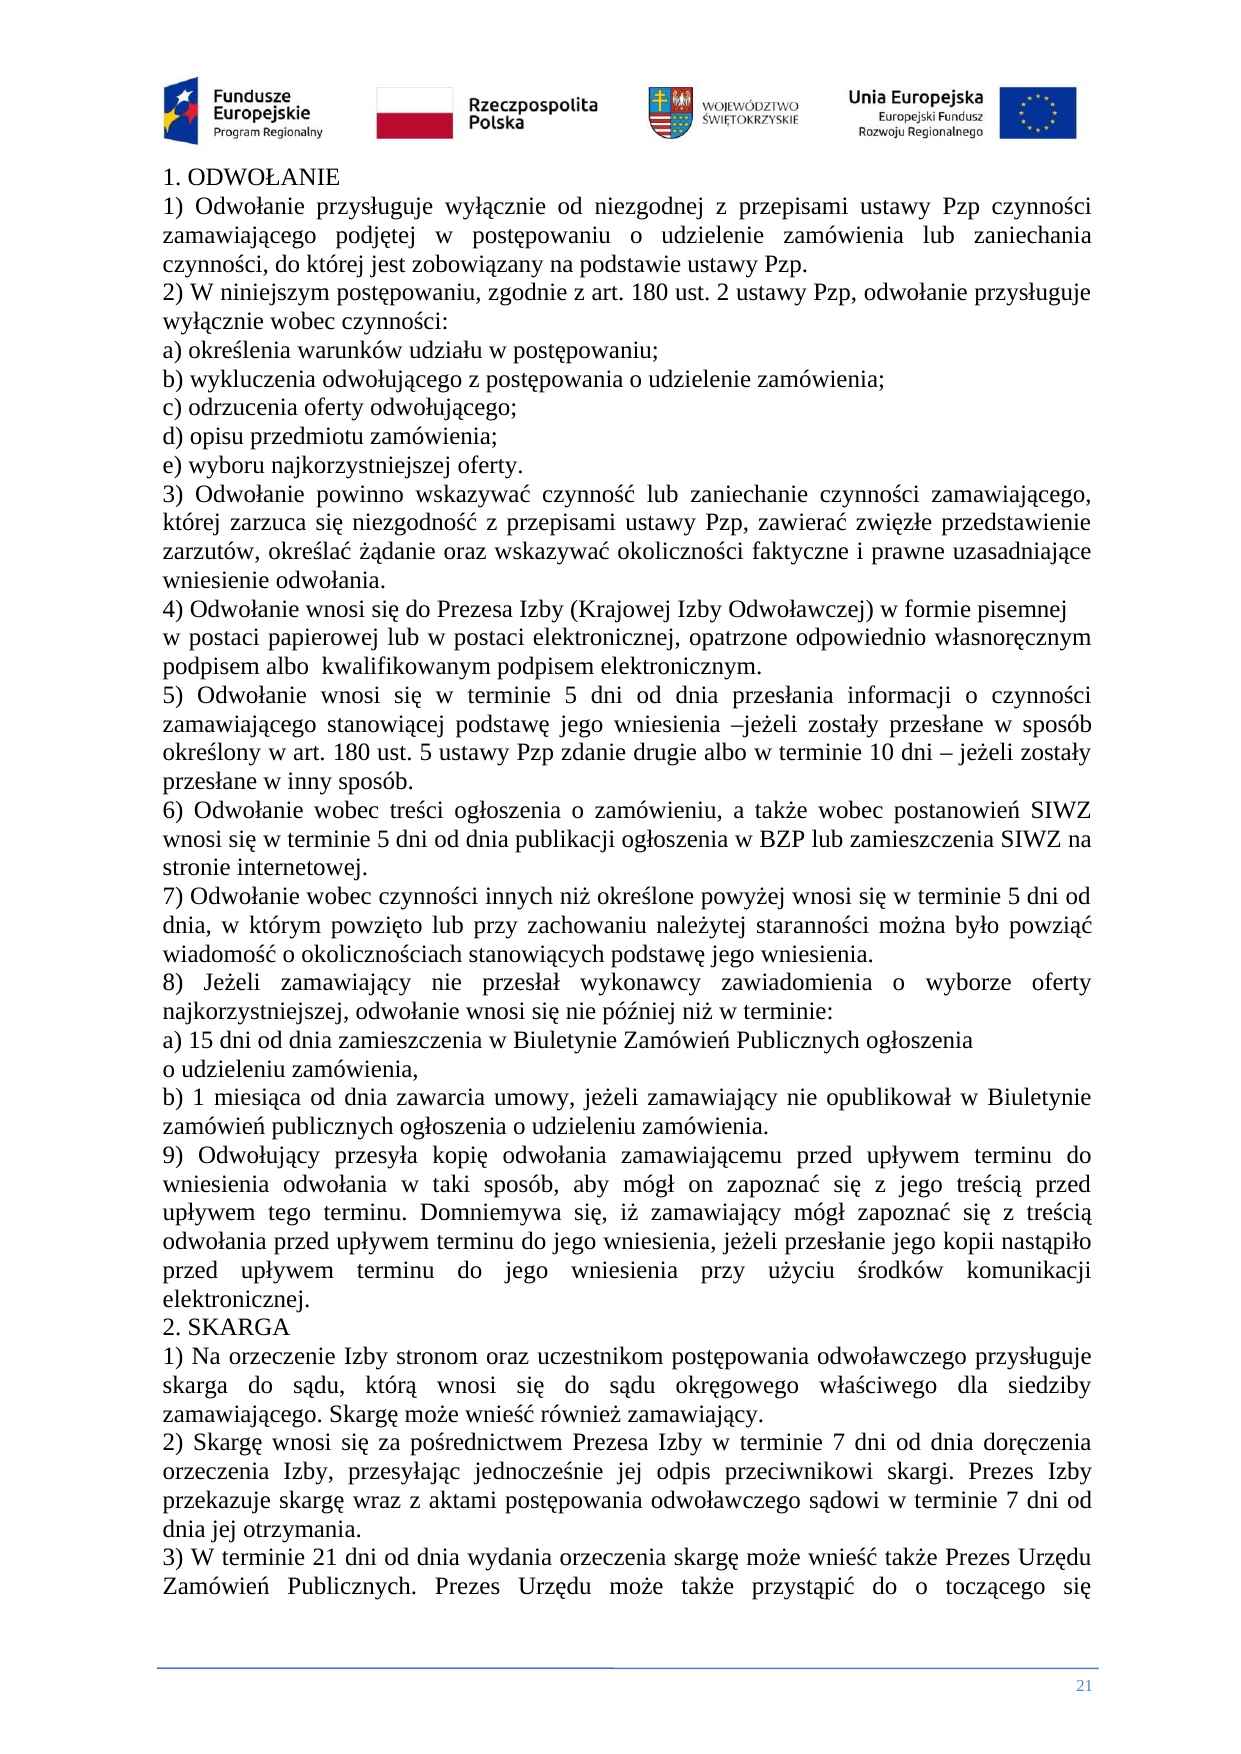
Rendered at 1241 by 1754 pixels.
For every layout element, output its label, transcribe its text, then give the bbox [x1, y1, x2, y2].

text 3) Odwołanie powinno wskazywać czynność lub zaniechanie czynności zamawiającego, której zarzuca się niezgodność z przepisami ustawy Pzp, zawierać zwięzłe przedstawienie zarzutów, określać żądanie oraz wskazywać okoliczności faktyczne i prawne uzasadniające wniesienie odwołania. [162, 479, 1093, 594]
text 1. ODWOŁANIE [162, 163, 1093, 191]
text 2) W niniejszym postępowaniu, zgodnie z art. 180 ust. 2 ustawy Pzp, odwołanie przysługuje wyłącznie wobec czynności: [162, 277, 1093, 335]
text e) wyboru najkorzystniejszej oferty. [162, 450, 1093, 479]
text 1) Odwołanie przysługuje wyłącznie od niezgodnej z przepisami ustawy Pzp czynności zamawiającego podjętej w postępowaniu o udzielenie zamówienia lub zaniechania czynności, do której jest zobowiązany na podstawie ustawy Pzp. [162, 191, 1093, 277]
text c) odrzucenia oferty odwołującego; [162, 392, 1093, 421]
text 2) Skargę wnosi się za pośrednictwem Prezesa Izby w terminie 7 dni od dnia doręczenia orzeczenia Izby, przesyłając jednocześnie jej odpis przeciwnikowi skargi. Prezes Izby przekazuje skargę wraz z aktami postępowania odwoławczego sądowi w terminie 7 dni od dnia jej otrzymania. [162, 1427, 1093, 1542]
text 2. SKARGA [162, 1312, 1093, 1341]
text 5) Odwołanie wnosi się w terminie 5 dni od dnia przesłania informacji o czynności zamawiającego stanowiącej podstawę jego wniesienia –jeżeli zostały przesłane w sposób określony w art. 180 ust. 5 ustawy Pzp zdanie drugie albo w terminie 10 dni – jeżeli zostały przesłane w inny sposób. [162, 680, 1093, 795]
text 6) Odwołanie wobec treści ogłoszenia o zamówieniu, a także wobec postanowień SIWZ wnosi się w terminie 5 dni od dnia publikacji ogłoszenia w BZP lub zamieszczenia SIWZ na stronie internetowej. [162, 795, 1093, 881]
text 4) Odwołanie wnosi się do Prezesa Izby (Krajowej Izby Odwoławczej) w formie pisemnej [162, 594, 1093, 622]
text 9) Odwołujący przesyła kopię odwołania zamawiającemu przed upływem terminu do wniesienia odwołania w taki sposób, aby mógł on zapoznać się z jego treścią przed upływem tego terminu. Domniemywa się, iż zamawiający mógł zapoznać się z treścią odwołania przed upływem terminu do jego wniesienia, jeżeli przesłanie jego kopii nastąpiło przed upływem terminu do jego wniesienia przy użyciu środków komunikacji elektronicznej. [162, 1140, 1093, 1312]
text a) 15 dni od dnia zamieszczenia w Biuletynie Zamówień Publicznych ogłoszenia [162, 1025, 1093, 1054]
text 1) Na orzeczenie Izby stronom oraz uczestnikom postępowania odwoławczego przysługuje skarga do sądu, którą wnosi się do sądu okręgowego właściwego dla siedziby zamawiającego. Skargę może wnieść również zamawiający. [162, 1341, 1093, 1427]
text d) opisu przedmiotu zamówienia; [162, 421, 1093, 450]
text b) 1 miesiąca od dnia zawarcia umowy, jeżeli zamawiający nie opublikował w Biuletynie zamówień publicznych ogłoszenia o udzieleniu zamówienia. [162, 1082, 1093, 1140]
text o udzieleniu zamówienia, [162, 1054, 1093, 1082]
text a) określenia warunków udziału w postępowaniu; [162, 335, 1093, 364]
text w postaci papierowej lub w postaci elektronicznej, opatrzone odpowiednio własnoręcznym podpisem albo kwalifikowanym podpisem elektronicznym. [162, 622, 1093, 680]
text b) wykluczenia odwołującego z postępowania o udzielenie zamówienia; [162, 364, 1093, 392]
text 8) Jeżeli zamawiający nie przesłał wykonawcy zawiadomienia o wyborze oferty najkorzystniejszej, odwołanie wnosi się nie później niż w terminie: [162, 967, 1093, 1025]
picture [147, 59, 1093, 163]
text 7) Odwołanie wobec czynności innych niż określone powyżej wnosi się w terminie 5 dni od dnia, w którym powzięto lub przy zachowaniu należytej staranności można było powziąć wiadomość o okolicznościach stanowiących podstawę jego wniesienia. [162, 881, 1093, 967]
